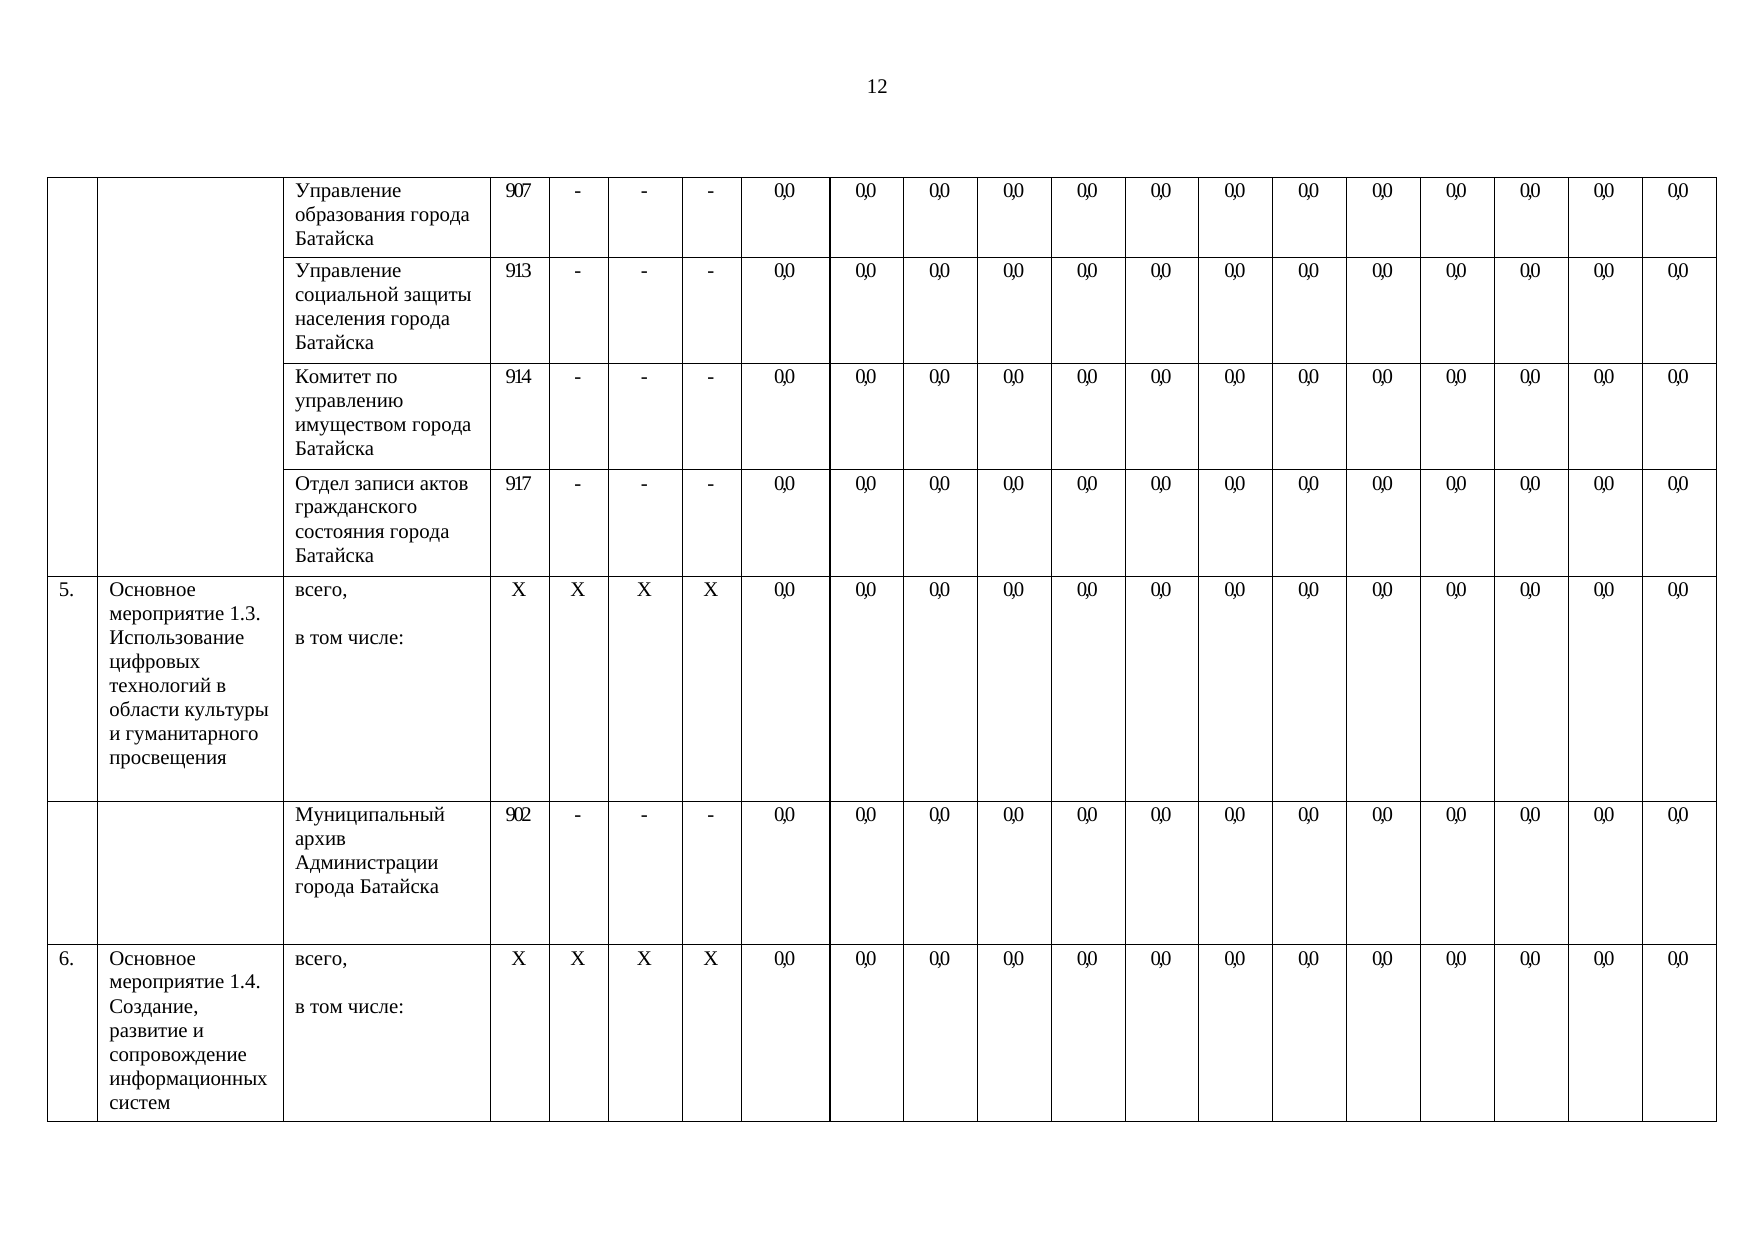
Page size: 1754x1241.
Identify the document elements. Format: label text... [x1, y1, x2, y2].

table_cell 0,0 [1495, 945, 1568, 1121]
table_cell 0,0 [1569, 470, 1642, 576]
table_cell 0,0 [1347, 802, 1420, 944]
table_cell 0,0 [1126, 258, 1198, 363]
table_cell 0,0 [1421, 258, 1494, 363]
table_cell 0,0 [1273, 470, 1346, 576]
table_cell всего, в том числе: [284, 945, 490, 1121]
table_cell 0,0 [978, 577, 1051, 801]
table_cell 0,0 [1126, 802, 1198, 944]
table_cell Х [683, 945, 741, 1121]
table_cell - [683, 364, 741, 469]
table_cell 0,0 [978, 258, 1051, 363]
table_cell 902 [491, 802, 549, 944]
table_cell 0,0 [1643, 577, 1716, 801]
table_cell 0,0 [1495, 178, 1568, 257]
table_cell 0,0 [1643, 945, 1716, 1121]
table_cell Основное мероприятие 1.3. Использование цифровых технологий в области культуры и гуманитарного просвещения [98, 577, 283, 801]
table_cell 0,0 [831, 364, 903, 469]
table_cell 0,0 [1199, 258, 1272, 363]
table_cell 0,0 [1199, 802, 1272, 944]
table_cell Х [609, 945, 682, 1121]
table_cell 0,0 [1126, 364, 1198, 469]
table_cell 0,0 [1421, 178, 1494, 257]
table_cell 0,0 [1495, 470, 1568, 576]
table_cell - [550, 258, 608, 363]
table_cell [48, 802, 97, 944]
table_cell - [609, 364, 682, 469]
table_cell 0,0 [1273, 945, 1346, 1121]
table_cell - [683, 178, 741, 257]
table_cell 0,0 [978, 364, 1051, 469]
table_cell 914 [491, 364, 549, 469]
table_cell - [550, 178, 608, 257]
table_cell 0,0 [1052, 258, 1125, 363]
table_cell Комитет по управлению имуществом города Батайска [284, 364, 490, 469]
table_cell 6. [48, 945, 97, 1121]
table_cell 0,0 [904, 577, 977, 801]
table_cell X [550, 577, 608, 801]
table_cell Х [550, 945, 608, 1121]
table_cell 0,0 [1347, 364, 1420, 469]
table_cell 0,0 [1643, 802, 1716, 944]
table_cell 0,0 [1273, 364, 1346, 469]
table_cell 0,0 [831, 945, 903, 1121]
table_cell 0,0 [1421, 802, 1494, 944]
table_cell 0,0 [1643, 258, 1716, 363]
table_cell 0,0 [1199, 364, 1272, 469]
table_cell 0,0 [1495, 258, 1568, 363]
table_cell 0,0 [1569, 258, 1642, 363]
table_cell - [609, 258, 682, 363]
table_cell 0,0 [1569, 178, 1642, 257]
table_cell Управление образования города Батайска [284, 178, 490, 257]
table_cell 0,0 [1569, 364, 1642, 469]
table_cell 0,0 [1569, 577, 1642, 801]
table_cell 0,0 [1421, 470, 1494, 576]
table_cell 0,0 [1052, 470, 1125, 576]
table_cell 0,0 [1421, 945, 1494, 1121]
table_cell 0,0 [904, 258, 977, 363]
table_cell 907 [491, 178, 549, 257]
table_cell 0,0 [1643, 178, 1716, 257]
table_cell 0,0 [1199, 577, 1272, 801]
table_cell 0,0 [1273, 258, 1346, 363]
table_cell всего, в том числе: [284, 577, 490, 801]
table_cell - [609, 470, 682, 576]
table_cell - [683, 802, 741, 944]
table_cell 0,0 [1126, 470, 1198, 576]
table_cell 0,0 [1199, 470, 1272, 576]
table_cell 0,0 [831, 577, 903, 801]
table_cell 0,0 [1347, 178, 1420, 257]
table_cell 0,0 [1199, 945, 1272, 1121]
table_cell Отдел записи актов гражданского состояния города Батайска [284, 470, 490, 576]
table_cell 0,0 [1199, 178, 1272, 257]
table_cell 0,0 [1495, 802, 1568, 944]
table_cell 913 [491, 258, 549, 363]
table_cell 0,0 [904, 470, 977, 576]
table_cell - [550, 364, 608, 469]
table_cell 0,0 [978, 802, 1051, 944]
table_cell 0,0 [1052, 802, 1125, 944]
table_cell Основное мероприятие 1.4. Создание, развитие и сопровождение информационных систем [98, 945, 283, 1121]
table_cell 0,0 [831, 178, 903, 257]
table_cell 0,0 [742, 577, 829, 801]
table_cell 0,0 [1421, 364, 1494, 469]
table_cell Муниципальный архив Администрации города Батайска [284, 802, 490, 944]
table_cell 0,0 [1273, 802, 1346, 944]
table_cell 0,0 [904, 364, 977, 469]
table_cell Х [491, 945, 549, 1121]
table_cell - [683, 470, 741, 576]
table_cell 0,0 [904, 945, 977, 1121]
table_cell - [683, 258, 741, 363]
table_cell 0,0 [1347, 577, 1420, 801]
table_cell 0,0 [742, 364, 829, 469]
table_cell X [683, 577, 741, 801]
table_cell - [550, 802, 608, 944]
table_cell 0,0 [1126, 945, 1198, 1121]
table_cell 0,0 [1273, 577, 1346, 801]
table_cell 0,0 [978, 470, 1051, 576]
table_cell 0,0 [1569, 802, 1642, 944]
table_cell - [550, 470, 608, 576]
table_cell 0,0 [1273, 178, 1346, 257]
table_cell 0,0 [904, 802, 977, 944]
table_cell 0,0 [1347, 258, 1420, 363]
table_cell 0,0 [1569, 945, 1642, 1121]
table_cell - [609, 178, 682, 257]
table_cell - [609, 802, 682, 944]
table_cell 0,0 [831, 802, 903, 944]
table_cell 0,0 [1495, 364, 1568, 469]
table_cell 0,0 [1347, 945, 1420, 1121]
table_cell 917 [491, 470, 549, 576]
table_cell 0,0 [742, 178, 829, 257]
table_cell 0,0 [1643, 470, 1716, 576]
table_cell 0,0 [1052, 577, 1125, 801]
table_cell [98, 802, 283, 944]
table_cell X [491, 577, 549, 801]
table_cell 0,0 [1347, 470, 1420, 576]
table_cell 0,0 [904, 178, 977, 257]
table_cell 0,0 [1643, 364, 1716, 469]
table_cell 0,0 [742, 945, 829, 1121]
table_cell 0,0 [1495, 577, 1568, 801]
table_cell 0,0 [742, 802, 829, 944]
table_cell 5. [48, 577, 97, 801]
table_cell 0,0 [831, 258, 903, 363]
table_cell Управление социальной защиты населения города Батайска [284, 258, 490, 363]
table_cell 0,0 [1052, 364, 1125, 469]
table_cell 0,0 [1126, 577, 1198, 801]
table_cell 0,0 [978, 945, 1051, 1121]
table_cell 0,0 [742, 258, 829, 363]
table_cell 0,0 [1421, 577, 1494, 801]
table_cell 0,0 [831, 470, 903, 576]
table_cell X [609, 577, 682, 801]
table_cell 0,0 [978, 178, 1051, 257]
table_cell 0,0 [1052, 178, 1125, 257]
table_cell 0,0 [1126, 178, 1198, 257]
table_cell 0,0 [742, 470, 829, 576]
table_cell 0,0 [1052, 945, 1125, 1121]
